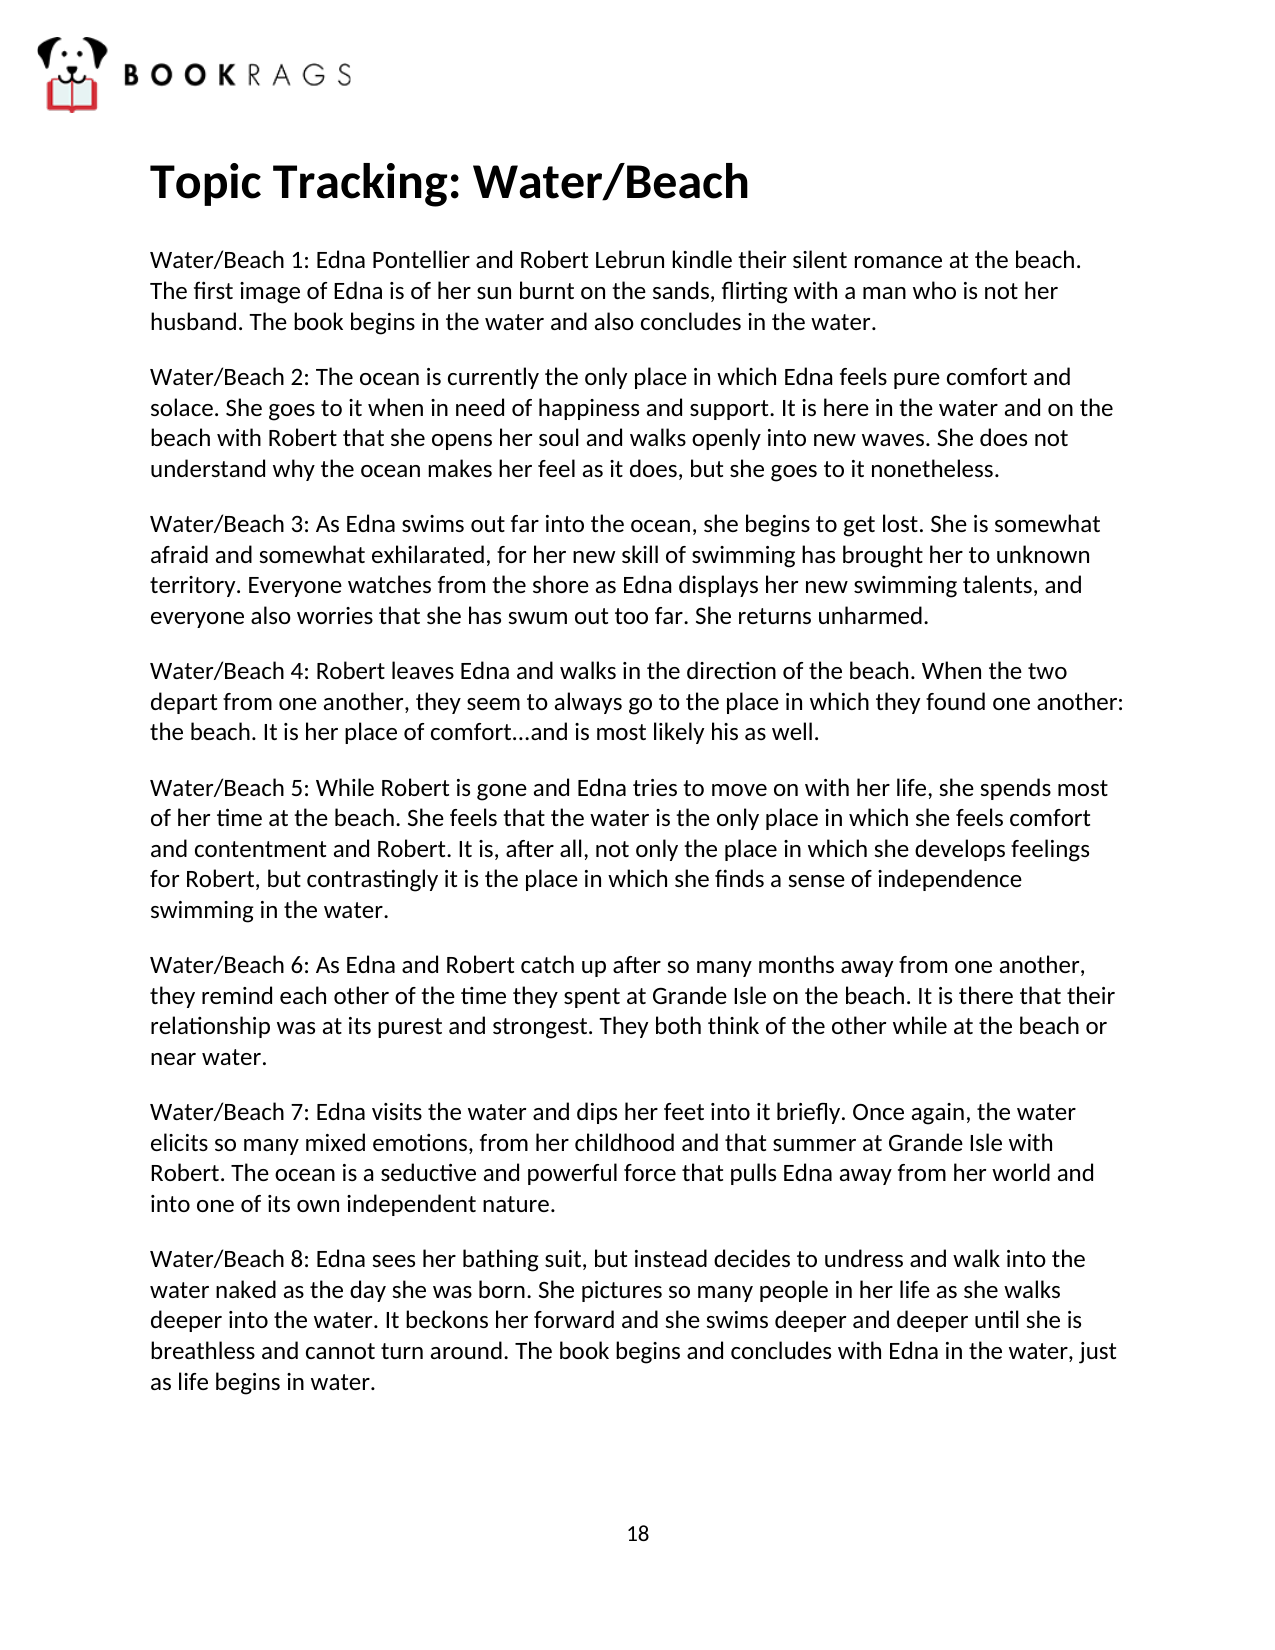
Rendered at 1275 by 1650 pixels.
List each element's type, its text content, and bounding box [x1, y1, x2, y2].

text Water/Beach 3: As Edna swims out far into the ocean, she begins to get lost. She is somewhat afraid and somewhat exhilarated, for her new skill of swimming has brought her to unknown territory. Everyone watches from the shore as Edna displays her new swimming talents, and everyone also worries that she has swum out too far. She returns unharmed. [150, 508, 1125, 630]
text Topic Tracking: Water/Beach [150, 150, 1125, 211]
text Water/Beach 1: Edna Pontellier and Robert Lebrun kindle their silent romance at the beach. The first image of Edna is of her sun burnt on the sands, flirting with a man who is not her husband. The book begins in the water and also concludes in the water. [150, 244, 1125, 336]
text Water/Beach 5: While Robert is gone and Edna tries to move on with her life, she spends most of her time at the beach. She feels that the water is the only place in which she feels comfort and contentment and Robert. It is, after all, not only the place in which she develops feelings for Robert, but contrastingly it is the place in which she finds a sense of independence swimming in the water. [150, 772, 1125, 924]
text Water/Beach 6: As Edna and Robert catch up after so many months away from one another, they remind each other of the time they spent at Grande Isle on the beach. It is there that their relationship was at its purest and strongest. They both think of the other while at the beach or near water. [150, 949, 1125, 1072]
text Water/Beach 7: Edna visits the water and dips her feet into it briefly. Once again, the water elicits so many mixed emotions, from her childhood and that summer at Grande Isle with Robert. The ocean is a seductive and powerful force that pulls Edna away from her world and into one of its own independent nature. [150, 1097, 1125, 1219]
text Water/Beach 2: The ocean is currently the only place in which Edna feels pure comfort and solace. She goes to it when in need of happiness and support. It is here in the water and on the beach with Robert that she opens her soul and walks openly into new waves. She does not understand why the ocean makes her feel as it does, but she goes to it nonetheless. [150, 361, 1125, 483]
text Water/Beach 4: Robert leaves Edna and walks in the direction of the beach. When the two depart from one another, they seem to always go to the place in which they found one another: the beach. It is her place of comfort...and is most likely his as well. [150, 655, 1125, 747]
picture [37, 37, 351, 113]
text Water/Beach 8: Edna sees her bathing suit, but instead decides to undress and walk into the water naked as the day she was born. She pictures so many people in her life as she walks deeper into the water. It beckons her forward and she swims deeper and deeper until she is breathless and cannot turn around. The book begins and concludes with Edna in the water, just as life begins in water. [150, 1244, 1125, 1396]
